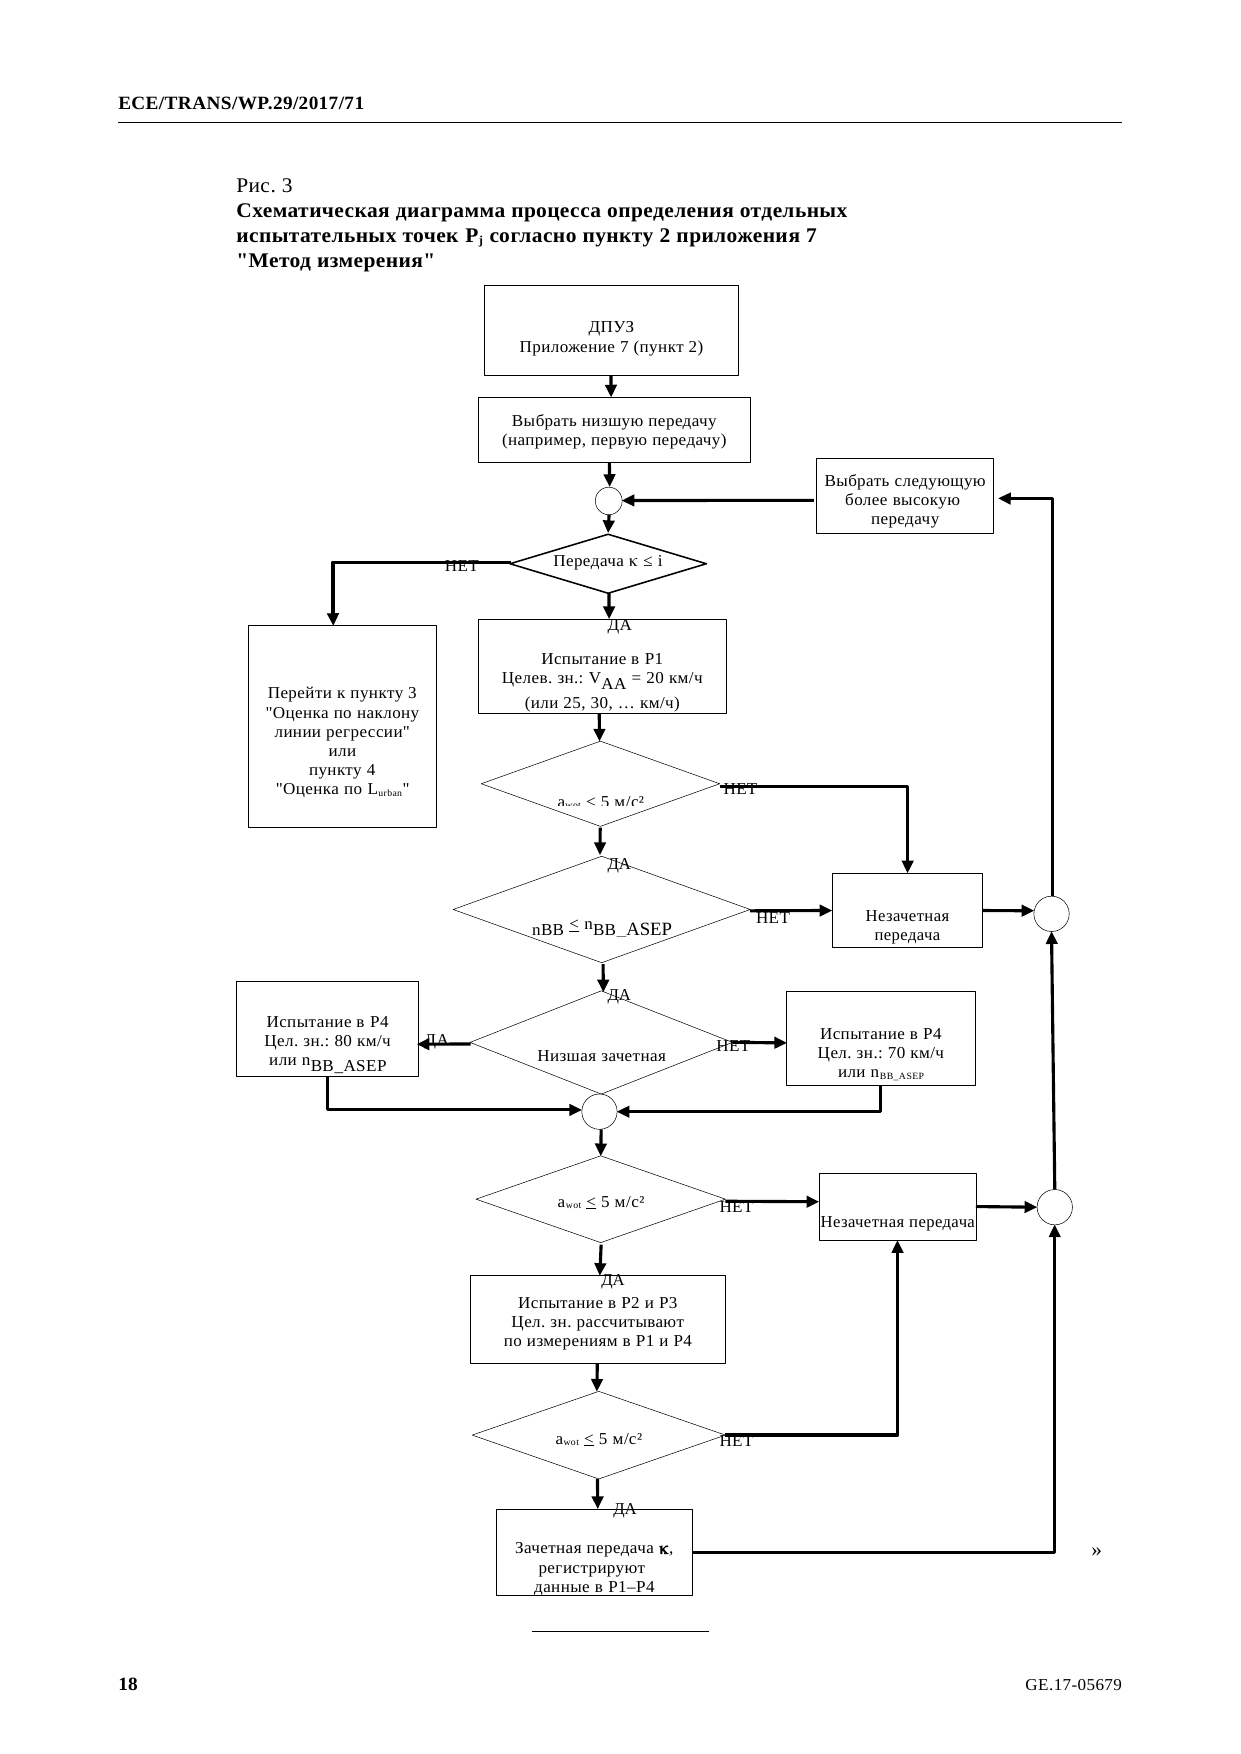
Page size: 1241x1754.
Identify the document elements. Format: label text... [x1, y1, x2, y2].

text Рис. 3 Схематическая диаграмма процесса определения отдельных испытательных точек Pj согласно пункту 2 приложения 7 "Метод измерения" [118, 173, 1004, 273]
